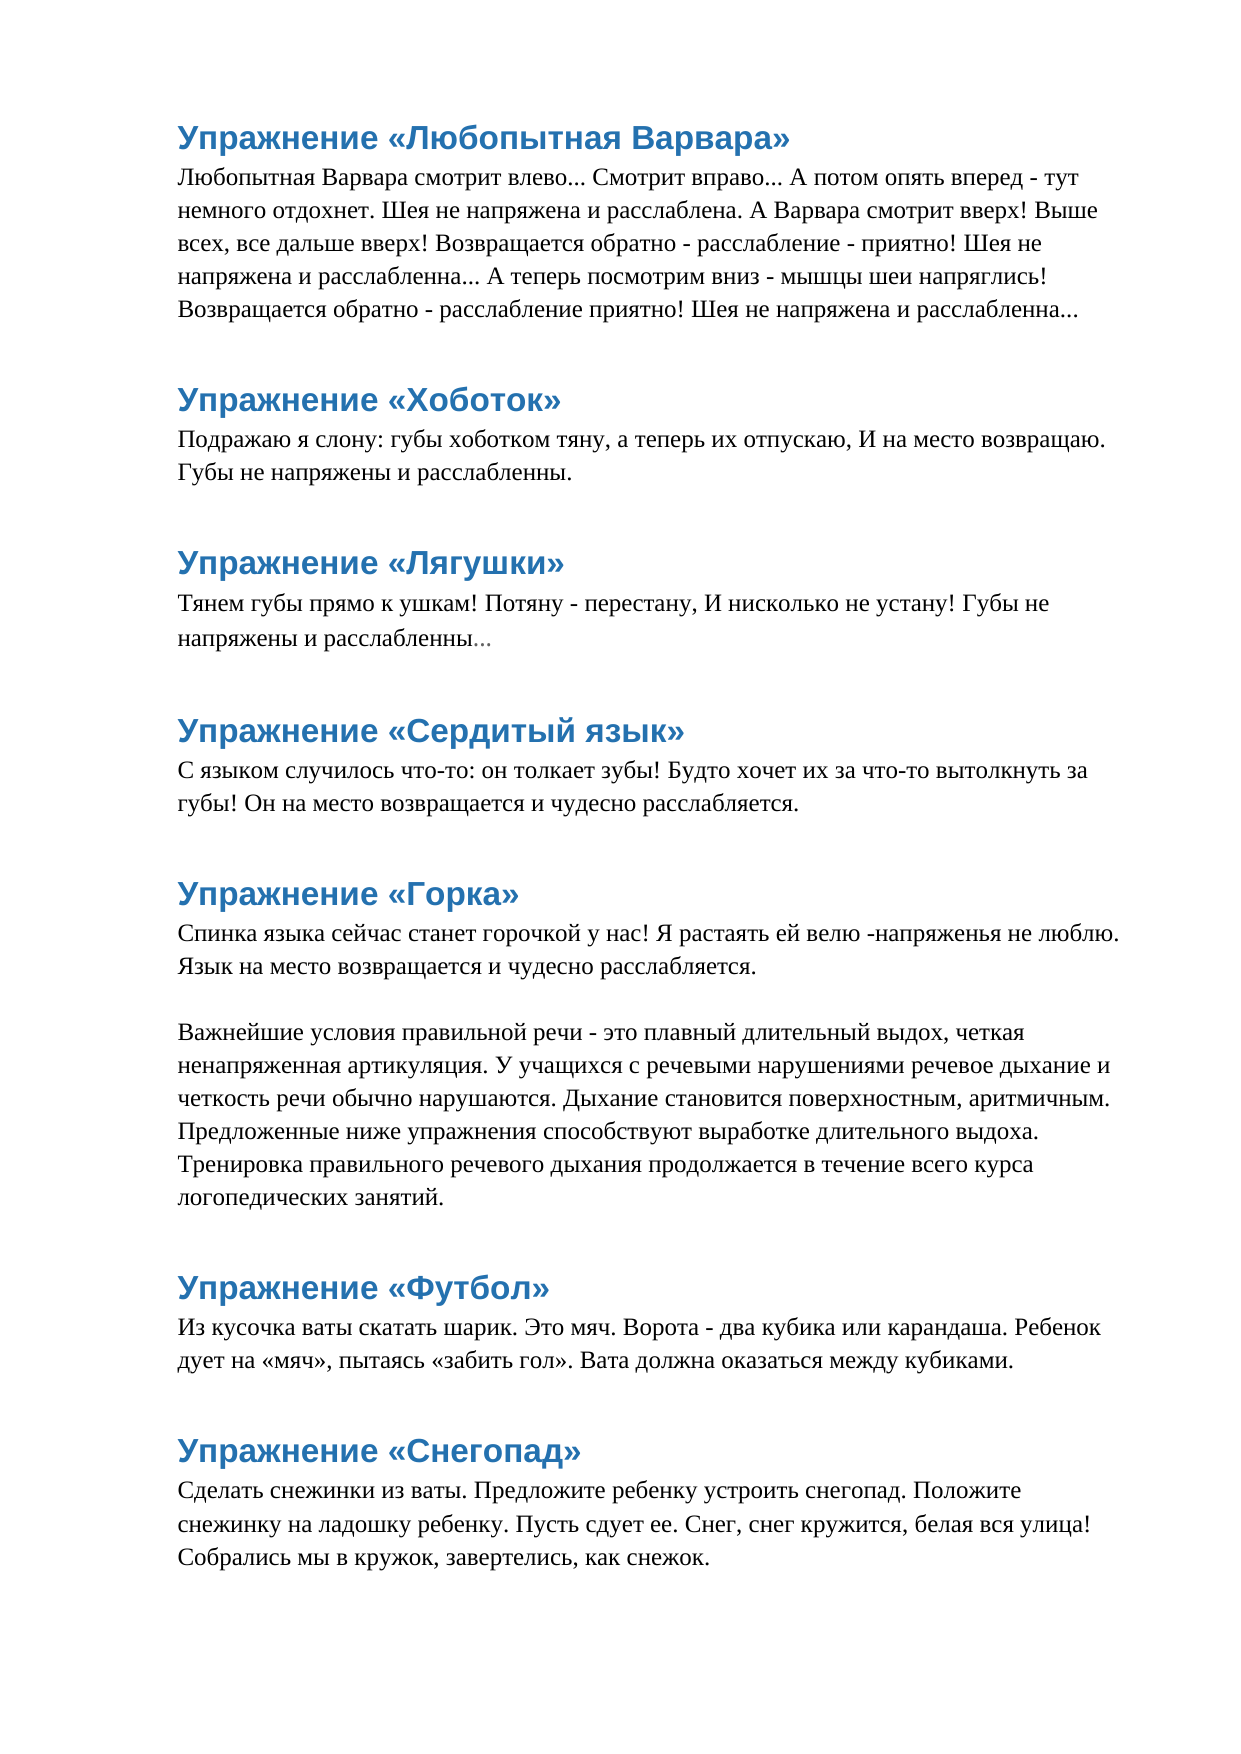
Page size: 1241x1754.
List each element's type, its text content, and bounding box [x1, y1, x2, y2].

text Сделать снежинки из ваты. Предложите ребенку устроить снегопад. Положите снежинку на ладошку ребенку. Пусть сдует ее. Снег, снег кружится, белая вся улица! Собрались мы в кружок, завертелись, как снежок. [177, 1476, 1122, 1603]
subtitle Упражнение «Сердитый язык» [177, 711, 1122, 749]
subtitle Упражнение «Снегопад» [177, 1431, 1122, 1470]
subtitle Упражнение «Любопытная Варвара» [177, 118, 1122, 157]
subtitle Упражнение «Хоботок» [177, 380, 1122, 419]
text С языком случилось что-то: он толкает зубы! Будто хочет их за что-то вытолкнуть за губы! Он на место возвращается и чудесно расслабляется. [177, 755, 1122, 849]
subtitle Упражнение «Горка» [177, 874, 1122, 912]
text Из кусочка ваты скатать шарик. Это мяч. Ворота - два кубика или карандаша. Ребенок дует на «мяч», пытаясь «забить гол». Вата должна оказаться между кубиками. [177, 1312, 1122, 1406]
text Любопытная Варвара смотрит влево... Смотрит вправо... А потом опять вперед - тут немного отдохнет. Шея не напряжена и расслаблена. А Варвара смотрит вверх! Выше всех, все дальше вверх! Возвращается обратно - расслабление - приятно! Шея не напряжена и расслабленна... А теперь посмотрим вниз - мышцы шеи напряглись! Возвращается обратно - расслабление приятно! Шея не напряжена и расслабленна... [177, 162, 1122, 355]
text Тянем губы прямо к ушкам! Потяну - перестану, И нисколько не устану! Губы не напряжены и расслабленны... [177, 588, 1122, 686]
text Подражаю я слону: губы хоботком тяну, а теперь их отпускаю, И на место возвращаю. Губы не напряжены и расслабленны. [177, 424, 1122, 518]
text Спинка языка сейчас станет горочкой у нас! Я растаять ей велю -напряженья не люблю. Язык на место возвращается и чудесно расслабляется. Важнейшие условия правильной речи - это плавный длительный выдох, четкая ненапряженная артикуляция. У учащихся с речевыми нарушениями речевое дыхание и четкость речи обычно нарушаются. Дыхание становится поверхностным, аритмичным. Предложенные ниже упражнения способствуют выработке длительного выдоха. Тренировка правильного речевого дыхания продолжается в течение всего курса логопедических занятий. [177, 918, 1122, 1243]
subtitle Упражнение «Лягушки» [177, 543, 1122, 582]
subtitle Упражнение «Футбол» [177, 1268, 1122, 1307]
